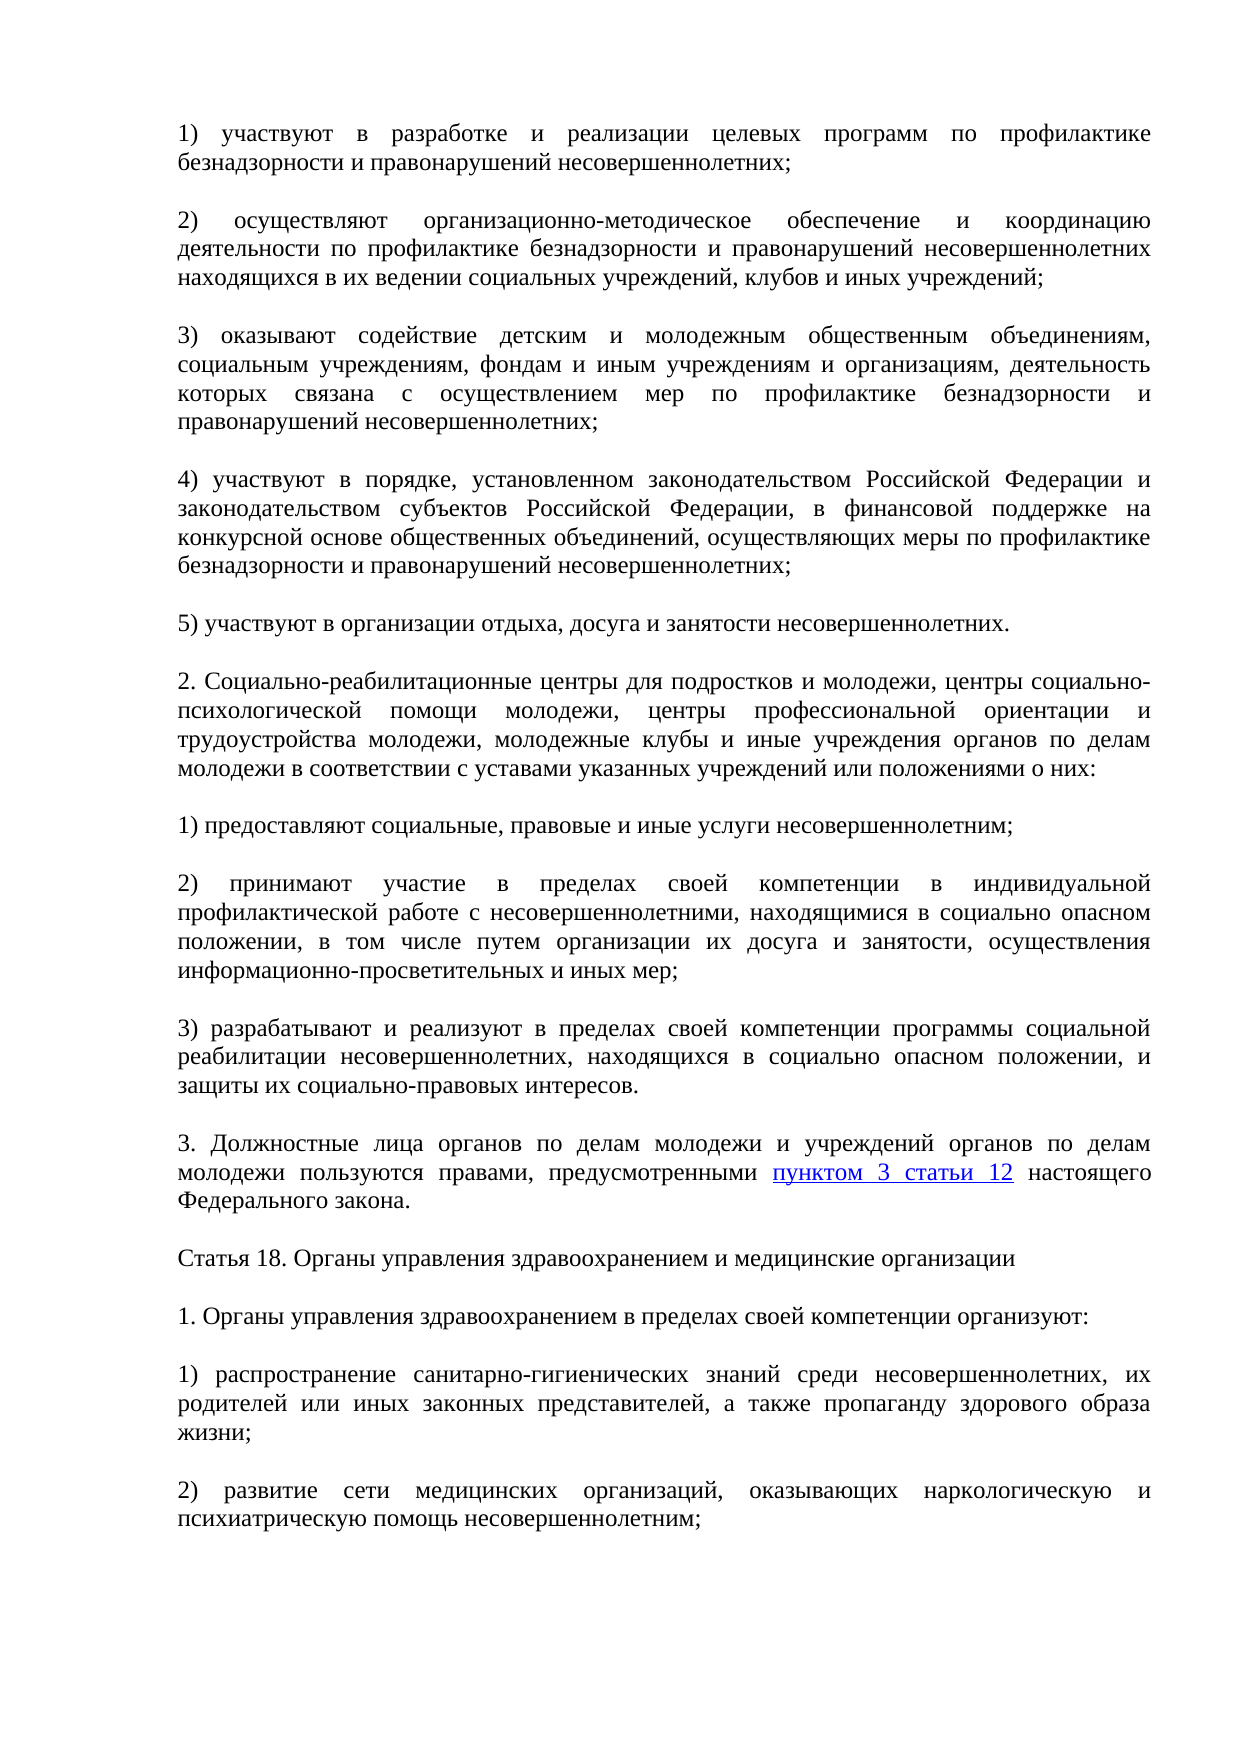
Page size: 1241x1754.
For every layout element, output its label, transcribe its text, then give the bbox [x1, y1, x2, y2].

text 2) осуществляют организационно-методическое обеспечение и координацию деятельности по профилактике безнадзорности и правонарушений несовершеннолетних находящихся в их ведении социальных учреждений, клубов и иных учреждений; [177, 205, 1152, 291]
text 1) распространение санитарно-гигиенических знаний среди несовершеннолетних, их родителей или иных законных представителей, а также пропаганду здорового образа жизни; [177, 1359, 1152, 1446]
text 1. Органы управления здравоохранением в пределах своей компетенции организуют: [177, 1301, 1152, 1330]
text 3) оказывают содействие детским и молодежным общественным объединениям, социальным учреждениям, фондам и иным учреждениям и организациям, деятельность которых связана с осуществлением мер по профилактике безнадзорности и правонарушений несовершеннолетних; [177, 320, 1152, 435]
text 1) участвуют в разработке и реализации целевых программ по профилактике безнадзорности и правонарушений несовершеннолетних; [177, 118, 1152, 176]
text Статья 18. Органы управления здравоохранением и медицинские организации [177, 1243, 1152, 1272]
text 1) предоставляют социальные, правовые и иные услуги несовершеннолетним; [177, 811, 1152, 839]
text 3. Должностные лица органов по делам молодежи и учреждений органов по делам молодежи пользуются правами, предусмотренными пунктом 3 статьи 12 настоящего Федерального закона. [177, 1128, 1152, 1214]
text 3) разрабатывают и реализуют в пределах своей компетенции программы социальной реабилитации несовершеннолетних, находящихся в социально опасном положении, и защиты их социально-правовых интересов. [177, 1013, 1152, 1099]
text 2) принимают участие в пределах своей компетенции в индивидуальной профилактической работе с несовершеннолетними, находящимися в социально опасном положении, в том числе путем организации их досуга и занятости, осуществления информационно-просветительных и иных мер; [177, 868, 1152, 983]
text 2) развитие сети медицинских организаций, оказывающих наркологическую и психиатрическую помощь несовершеннолетним; [177, 1475, 1152, 1532]
text 2. Социально-реабилитационные центры для подростков и молодежи, центры социально-психологической помощи молодежи, центры профессиональной ориентации и трудоустройства молодежи, молодежные клубы и иные учреждения органов по делам молодежи в соответствии с уставами указанных учреждений или положениями о них: [177, 666, 1152, 781]
text 5) участвуют в организации отдыха, досуга и занятости несовершеннолетних. [177, 608, 1152, 637]
text 4) участвуют в порядке, установленном законодательством Российской Федерации и законодательством субъектов Российской Федерации, в финансовой поддержке на конкурсной основе общественных объединений, осуществляющих меры по профилактике безнадзорности и правонарушений несовершеннолетних; [177, 464, 1152, 579]
